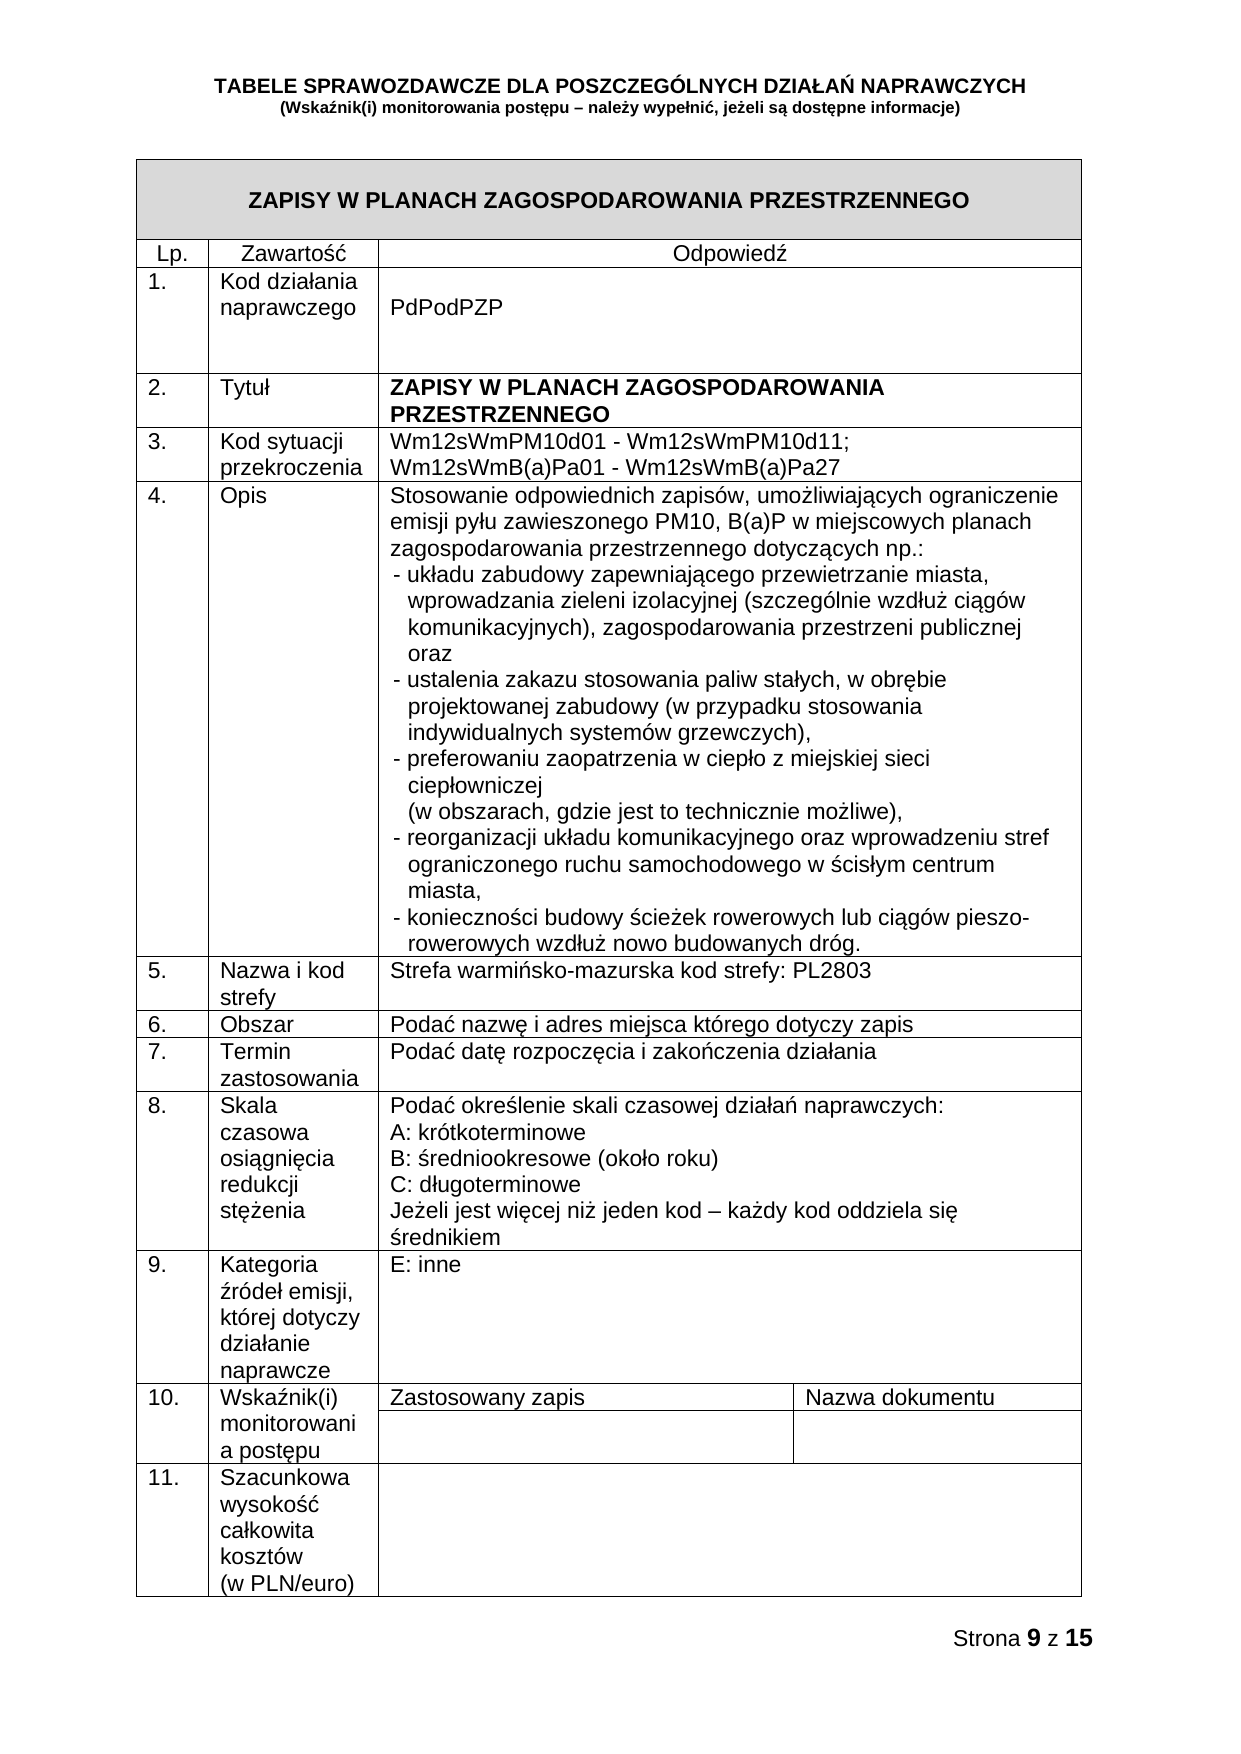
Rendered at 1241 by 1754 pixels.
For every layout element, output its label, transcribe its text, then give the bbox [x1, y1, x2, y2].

table_cell 10. [137, 1384, 208, 1463]
table_cell 9. [137, 1251, 208, 1383]
table_cell Podać datę rozpoczęcia i zakończenia działania [379, 1038, 1081, 1091]
table_cell [379, 1464, 1081, 1596]
table_cell Wskaźnik(i) monitorowania postępu [209, 1384, 378, 1463]
table_cell Opis [209, 482, 378, 956]
table_cell Nazwa i kod strefy [209, 957, 378, 1010]
table_cell ZAPISY W PLANACH ZAGOSPODAROWANIA PRZESTRZENNEGO [379, 374, 1081, 427]
table_cell Podać nazwę i adres miejsca którego dotyczy zapis [379, 1011, 1081, 1037]
table_cell E: inne [379, 1251, 1081, 1383]
table_cell Wm12sWmPM10d01 - Wm12sWmPM10d11; Wm12sWmB(a)Pa01 - Wm12sWmB(a)Pa27 [379, 428, 1081, 481]
table_cell 11. [137, 1464, 208, 1596]
table_cell Nazwa dokumentu [794, 1384, 1081, 1410]
table_cell Obszar [209, 1011, 378, 1037]
table_cell 8. [137, 1092, 208, 1250]
table_cell 4. [137, 482, 208, 956]
table_cell Termin zastosowania [209, 1038, 378, 1091]
table_cell Stosowanie odpowiednich zapisów, umożliwiających ograniczenie emisji pyłu zawieszonego PM10, B(a)P w miejscowych planach zagospodarowania przestrzennego dotyczących np.: - układu zabudowy zapewniającego przewietrzanie miasta, wprowadzania zieleni izolacyjnej (szczególnie wzdłuż ciągów komunikacyjnych), zagospodarowania przestrzeni publicznej oraz - ustalenia zakazu stosowania paliw stałych, w obrębie projektowanej zabudowy (w przypadku stosowania indywidualnych systemów grzewczych), - preferowaniu zaopatrzenia w ciepło z miejskiej sieci ciepłowniczej (w obszarach, gdzie jest to technicznie możliwe), - reorganizacji układu komunikacyjnego oraz wprowadzeniu stref ograniczonego ruchu samochodowego w ścisłym centrum miasta, - konieczności budowy ścieżek rowerowych lub ciągów pieszo-rowerowych wzdłuż nowo budowanych dróg. [379, 482, 1081, 956]
table_header ZAPISY W PLANACH ZAGOSPODAROWANIA PRZESTRZENNEGO [137, 160, 1081, 239]
table_cell 6. [137, 1011, 208, 1037]
table_cell Zastosowany zapis [379, 1384, 793, 1410]
table_cell 3. [137, 428, 208, 481]
table_cell [794, 1411, 1081, 1463]
table_cell [379, 1411, 793, 1463]
table_cell Kod sytuacji przekroczenia [209, 428, 378, 481]
table_cell 5. [137, 957, 208, 1010]
table_cell Zawartość [209, 240, 378, 267]
table_cell Skala czasowa osiągnięcia redukcji stężenia [209, 1092, 378, 1250]
table_cell Kategoria źródeł emisji, której dotyczy działanie naprawcze [209, 1251, 378, 1383]
table_cell 7. [137, 1038, 208, 1091]
table_cell 1. [137, 268, 208, 373]
table_cell Strefa warmińsko-mazurska kod strefy: PL2803 [379, 957, 1081, 1010]
table_cell Szacunkowa wysokość całkowita kosztów (w PLN/euro) [209, 1464, 378, 1596]
table_cell 2. [137, 374, 208, 427]
table_cell Podać określenie skali czasowej działań naprawczych: A: krótkoterminowe B: średniookresowe (około roku) C: długoterminowe Jeżeli jest więcej niż jeden kod – każdy kod oddziela się średnikiem [379, 1092, 1081, 1250]
table_cell Kod działania naprawczego [209, 268, 378, 373]
table_cell Lp. [137, 240, 208, 267]
table_cell PdPodPZP [379, 268, 1081, 373]
table_cell Tytuł [209, 374, 378, 427]
table_cell Odpowiedź [379, 240, 1081, 267]
